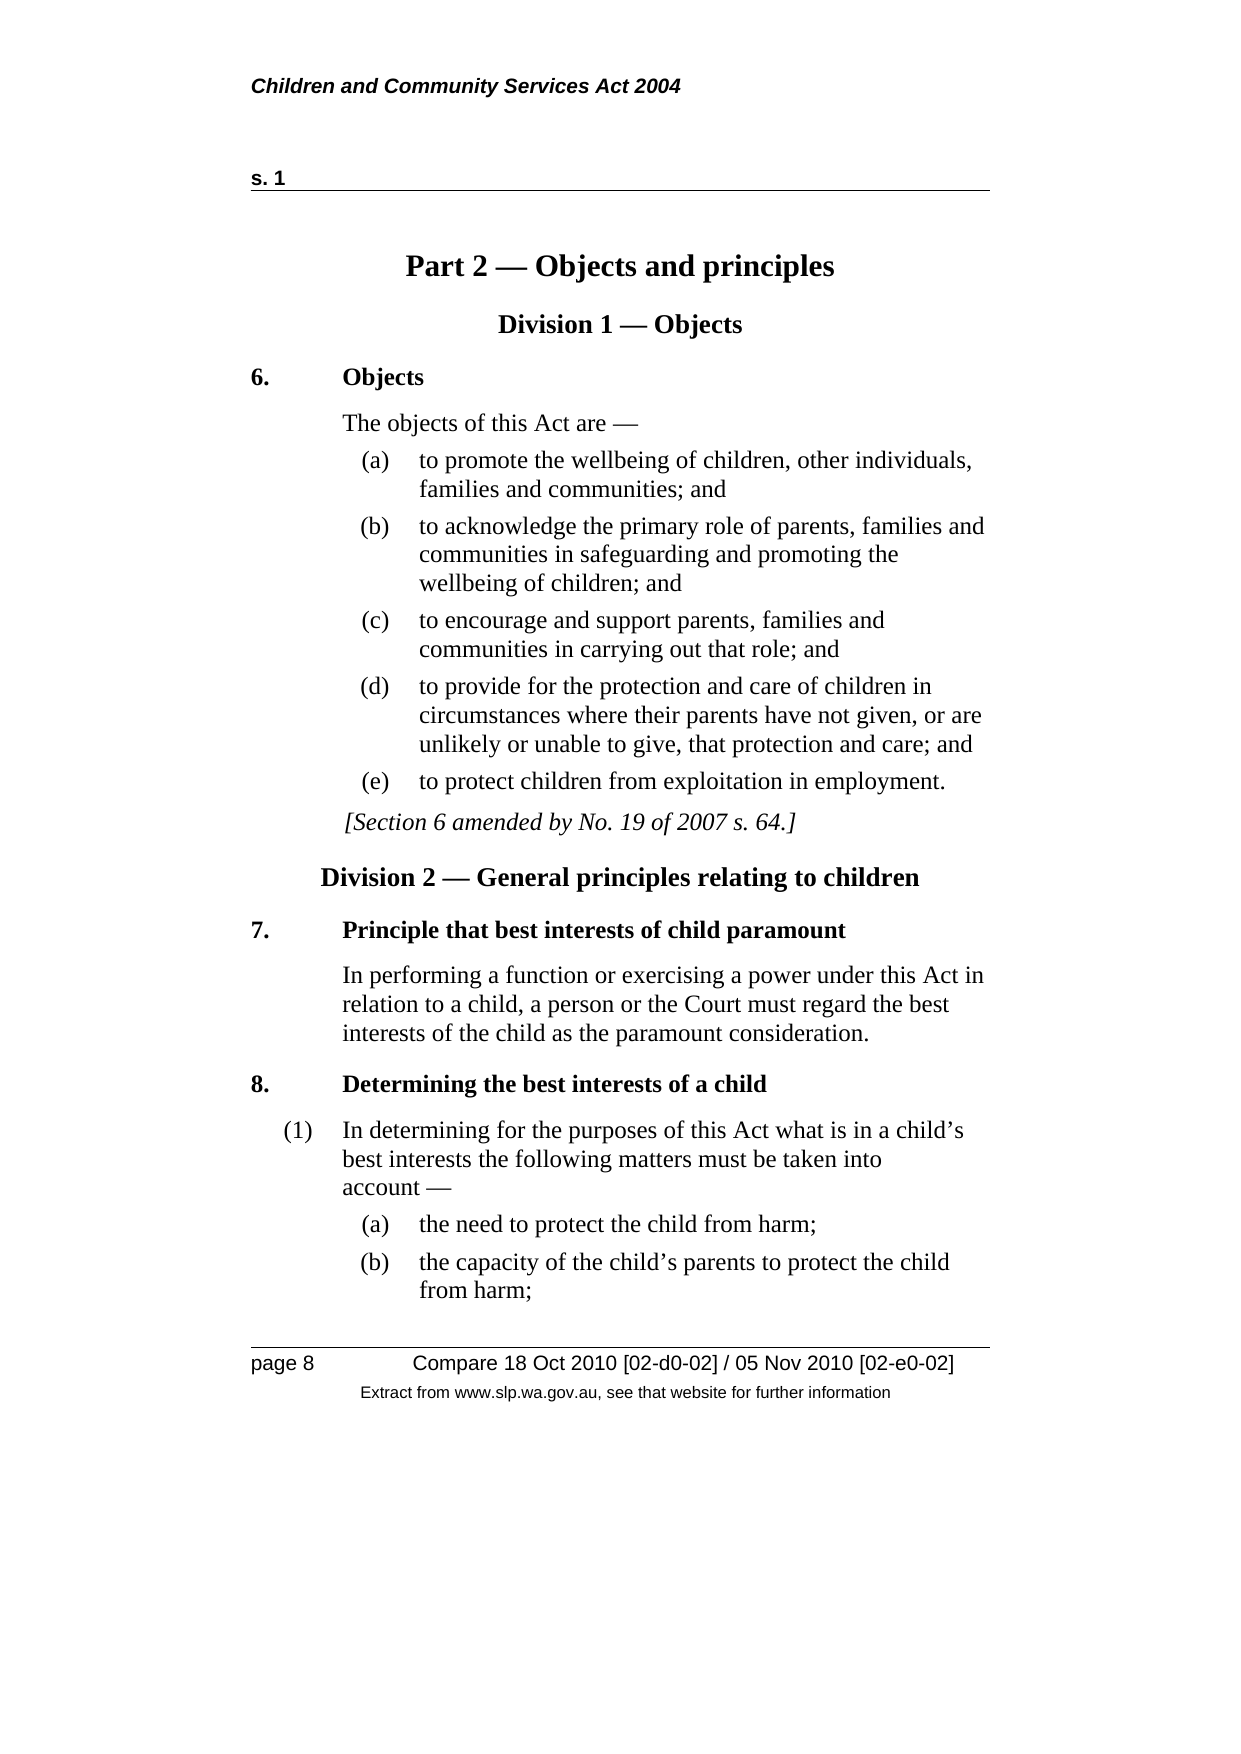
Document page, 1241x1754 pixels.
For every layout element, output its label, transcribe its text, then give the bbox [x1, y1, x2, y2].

subtitle 7. Principle that best interests of child paramount [251, 915, 990, 944]
text In performing a function or exercising a power under this Act in relation to a child, a person or the Court must regard the best interests of the child as the paramount consideration. [251, 960, 990, 1047]
subtitle Division 2 — General principles relating to children [251, 861, 990, 892]
subtitle Part 2 — Objects and principles [251, 247, 990, 283]
text (1) In determining for the purposes of this Act what is in a child’s best interests the following matters must be taken into account — [251, 1115, 990, 1201]
text (b) the capacity of the child’s parents to protect the child from harm; [251, 1247, 990, 1304]
subtitle 8. Determining the best interests of a child [251, 1069, 990, 1098]
text (a) to promote the wellbeing of children, other individuals, families and communities; and [251, 445, 990, 502]
subtitle 6. Objects [251, 362, 990, 391]
text (d) to provide for the protection and care of children in circumstances where their parents have not given, or are unlikely or unable to give, that protection and care; and [251, 671, 990, 757]
text The objects of this Act are — [251, 408, 990, 437]
text (a) the need to protect the child from harm; [251, 1209, 990, 1238]
text [Section 6 amended by No. 19 of 2007 s. 64.] [251, 807, 990, 836]
text (b) to acknowledge the primary role of parents, families and communities in safeguarding and promoting the wellbeing of children; and [251, 511, 990, 597]
subtitle Division 1 — Objects [251, 308, 990, 339]
text (c) to encourage and support parents, families and communities in carrying out that role; and [251, 605, 990, 663]
text (e) to protect children from exploitation in employment. [251, 766, 990, 794]
